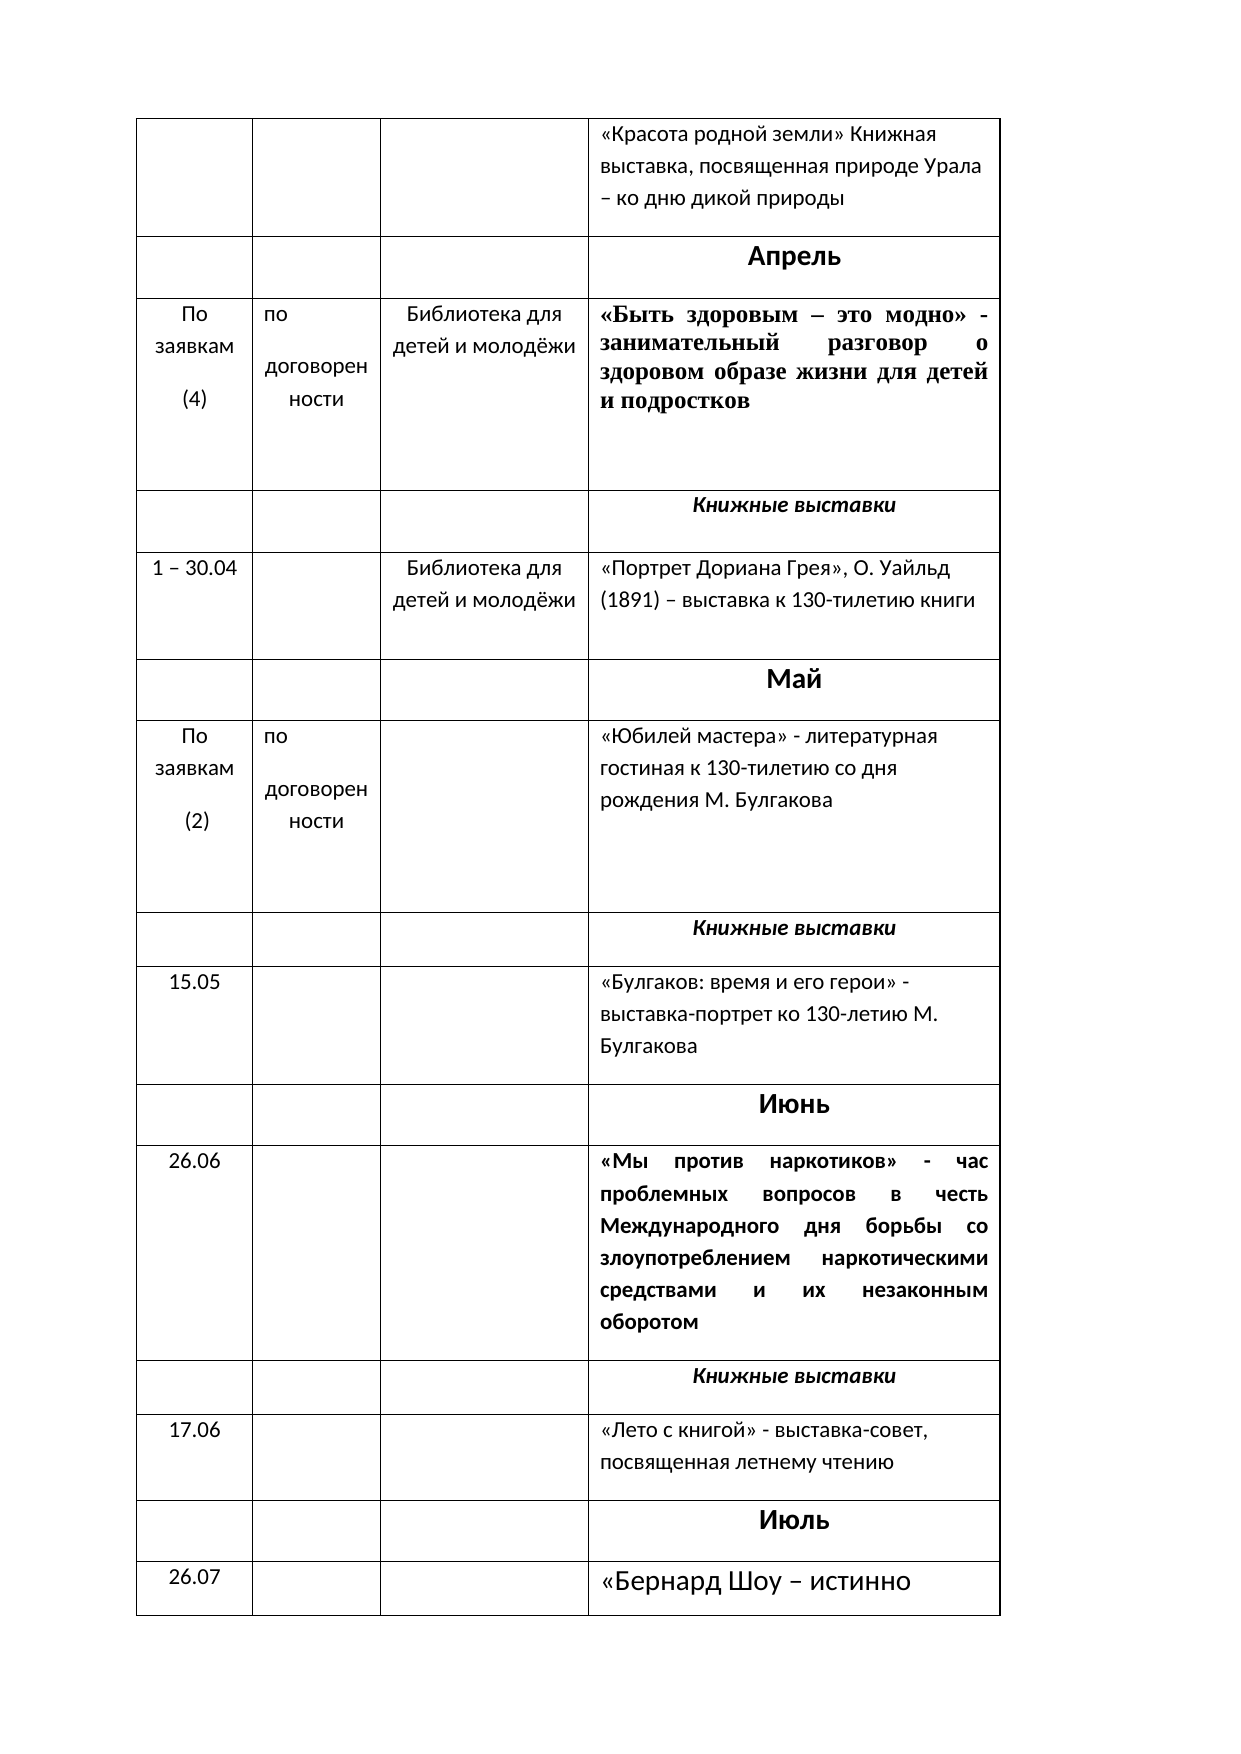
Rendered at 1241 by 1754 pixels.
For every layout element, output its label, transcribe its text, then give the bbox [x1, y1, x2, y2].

table_cell [381, 1501, 588, 1561]
table_cell [253, 1562, 380, 1615]
table_cell [253, 1146, 380, 1360]
table_cell [253, 1415, 380, 1500]
table_cell [253, 913, 380, 966]
table_cell [137, 491, 252, 552]
table_cell [381, 1562, 588, 1615]
table_cell 1 – 30.04 [137, 553, 252, 659]
table_cell 26.06 [137, 1146, 252, 1360]
table_cell [381, 1085, 588, 1145]
table_cell [381, 1361, 588, 1414]
table_cell [381, 913, 588, 966]
table_cell Библиотека для детей и молодёжи [381, 553, 588, 659]
table_cell «Быть здоровым – это модно» - занимательный разговор о здоровом образе жизни для детей и подростков [589, 299, 999, 489]
table_cell [137, 237, 252, 298]
table_cell По заявкам (2) [137, 721, 252, 912]
table_cell Библиотека для детей и молодёжи [381, 299, 588, 489]
table_cell [381, 1415, 588, 1500]
table_cell [253, 1361, 380, 1414]
table_cell Апрель [589, 237, 999, 298]
table_cell 17.06 [137, 1415, 252, 1500]
table_cell Книжные выставки [589, 913, 999, 966]
table_cell «Мы против наркотиков» - час проблемных вопросов в честь Международного дня борьбы со злоупотреблением наркотическими средствами и их незаконным оборотом [589, 1146, 999, 1360]
table_cell по договоренности [253, 721, 380, 912]
table_cell 15.05 [137, 967, 252, 1084]
table_cell [253, 967, 380, 1084]
table_cell [137, 119, 252, 236]
table_cell [381, 967, 588, 1084]
table_cell [381, 119, 588, 236]
table_cell «Портрет Дориана Грея», О. Уайльд (1891) – выставка к 130-тилетию книги [589, 553, 999, 659]
table_cell [381, 721, 588, 912]
table_cell [253, 660, 380, 720]
table_cell Май [589, 660, 999, 720]
table_cell [253, 553, 380, 659]
table_cell «Юбилей мастера» - литературная гостиная к 130-тилетию со дня рождения М. Булгакова [589, 721, 999, 912]
table_cell Книжные выставки [589, 1361, 999, 1414]
table_cell 26.07 [137, 1562, 252, 1615]
table_cell [253, 1501, 380, 1561]
table_cell [137, 660, 252, 720]
table_cell Книжные выставки [589, 491, 999, 552]
table_cell [381, 237, 588, 298]
table_cell Июль [589, 1501, 999, 1561]
table_cell [137, 1085, 252, 1145]
table_cell [253, 237, 380, 298]
table_cell «Лето с книгой» - выставка-совет, посвященная летнему чтению [589, 1415, 999, 1500]
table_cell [589, 1562, 999, 1615]
table_cell [381, 491, 588, 552]
table_cell [253, 1085, 380, 1145]
table_cell [253, 119, 380, 236]
table_cell [137, 1501, 252, 1561]
table_cell По заявкам (4) [137, 299, 252, 489]
table_cell по договоренности [253, 299, 380, 489]
table_cell [137, 913, 252, 966]
table_cell Июнь [589, 1085, 999, 1145]
table_cell [253, 491, 380, 552]
table_cell «Булгаков: время и его герои» - выставка-портрет ко 130-летию М. Булгакова [589, 967, 999, 1084]
table_cell [137, 1361, 252, 1414]
table_cell [381, 660, 588, 720]
table_cell «Красота родной земли» Книжная выставка, посвященная природе Урала – ко дню дикой природы [589, 119, 999, 236]
table_cell [381, 1146, 588, 1360]
